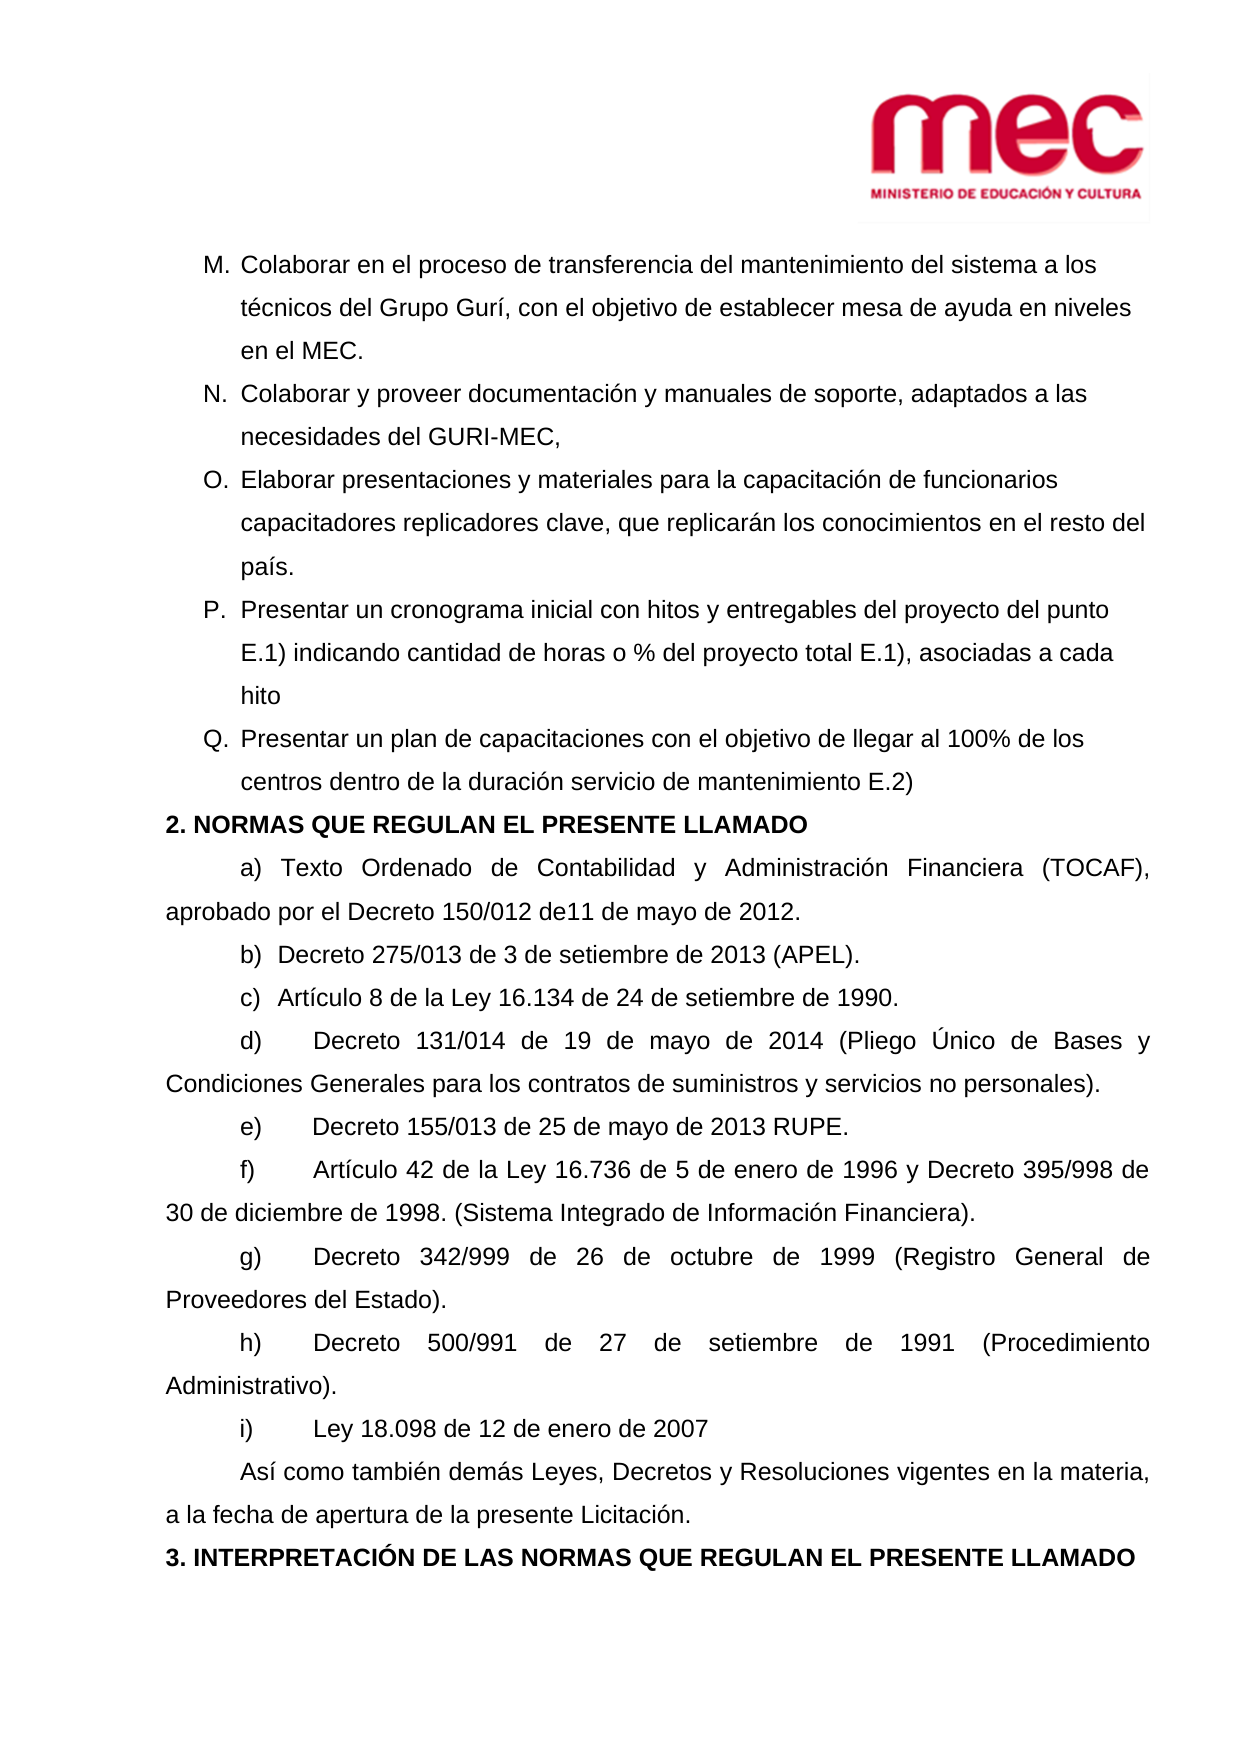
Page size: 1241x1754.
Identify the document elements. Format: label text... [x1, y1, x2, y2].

list Colaborar en el proceso de transferencia del mantenimiento del sistema a los técnicos del Grupo Gurí, con el objetivo de establecer mesa de ayuda en niveles en el MEC. [203, 249, 1152, 364]
list Elaborar presentaciones y materiales para la capacitación de funcionarios capacitadores replicadores clave, que replicarán los conocimientos en el resto del país. [203, 465, 1152, 580]
text Así como también demás Leyes, Decretos y Resoluciones vigentes en la materia, a la fecha de apertura de la presente Licitación. [165, 1457, 1152, 1529]
list Decreto 155/013 de 25 de mayo de 2013 RUPE. [240, 1112, 1152, 1141]
list Ley 18.098 de 12 de enero de 2007 [239, 1414, 1152, 1443]
text 2. NORMAS QUE REGULAN EL PRESENTE LLAMADO [165, 810, 1152, 839]
list Presentar un cronograma inicial con hitos y entregables del proyecto del punto E.1) indicando cantidad de horas o % del proyecto total E.1), asociadas a cada hito [203, 594, 1152, 709]
list Colaborar y proveer documentación y manuales de soporte, adaptados a las necesidades del GURI-MEC, [203, 379, 1152, 451]
list Decreto 131/014 de 19 de mayo de 2014 (Pliego Único de Bases y Condiciones Generales para los contratos de suministros y servicios no personales). [165, 1026, 1152, 1098]
picture [857, 73, 1152, 225]
text 3. INTERPRETACIÓN DE LAS NORMAS QUE REGULAN EL PRESENTE LLAMADO [165, 1543, 1152, 1572]
list Decreto 342/999 de 26 de octubre de 1999 (Registro General de Proveedores del Estado). [165, 1241, 1152, 1313]
list Presentar un plan de capacitaciones con el objetivo de llegar al 100% de los centros dentro de la duración servicio de mantenimiento E.2) [203, 724, 1152, 796]
list Decreto 275/013 de 3 de setiembre de 2013 (APEL). [240, 939, 1152, 968]
list Artículo 8 de la Ley 16.134 de 24 de setiembre de 1990. [240, 983, 1152, 1011]
text a) Texto Ordenado de Contabilidad y Administración Financiera (TOCAF), aprobado por el Decreto 150/012 de11 de mayo de 2012. [165, 853, 1152, 925]
list Artículo 42 de la Ley 16.736 de 5 de enero de 1996 y Decreto 395/998 de 30 de diciembre de 1998. (Sistema Integrado de Información Financiera). [165, 1155, 1152, 1227]
list Decreto 500/991 de 27 de setiembre de 1991 (Procedimiento Administrativo). [165, 1328, 1152, 1399]
